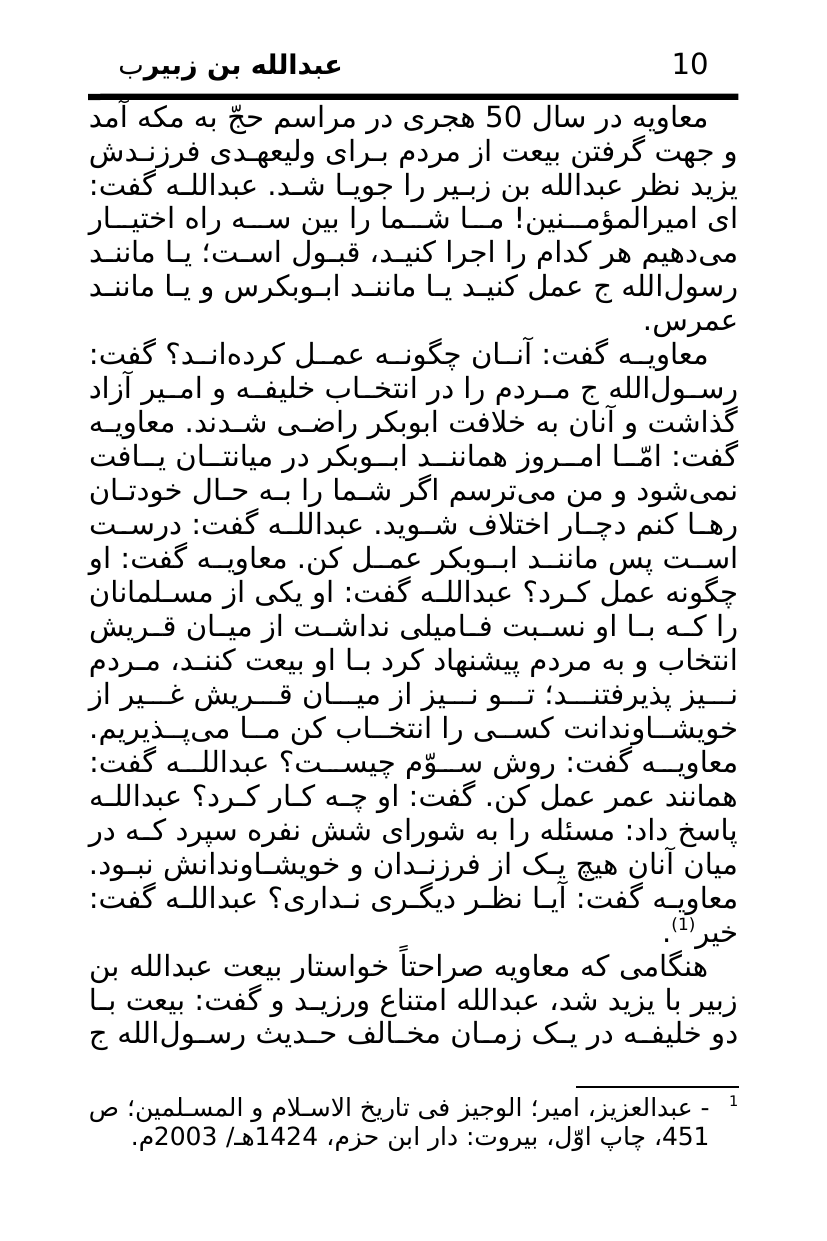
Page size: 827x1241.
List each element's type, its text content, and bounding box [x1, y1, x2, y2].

text معاویه در سال 50 هجری در مراسم حجّ به مکه آمد و جهت گرفتن بیعت از مردم برای ولیعهدی فرزندش یزید نظر عبدالله بن زبیر را جویا شد. عبدالله گفت: ای امیرالمؤمنین! ما شما را بین سه راه اختیار می‌دهیم هر کدام را اجرا کنید، قبول است؛ یا مانند رسول‌الله ج عمل کنید یا مانند ابوبکرس و یا مانند عمرس. [89, 100, 738, 338]
text معاویه گفت: آنان چگونه عمل کرده‌اند؟ گفت: رسول‌الله ج مردم را در انتخاب خلیفه و امیر آزاد گذاشت و آنان به خلافت ابوبکر راضی شدند. معاویه گفت: امّا امروز همانند ابوبکر در میانتان یافت نمی‌شود و من می‌ترسم اگر شما را به حال خودتان رها کنم دچار اختلاف شوید. عبدالله گفت: درست است پس مانند ابوبکر عمل کن. معاویه گفت: او چگونه عمل کرد؟ عبدالله گفت: او یکی از مسلمانان را که با او نسبت فامیلی نداشت از میان قریش انتخاب و به مردم پیشنهاد کرد با او بیعت کنند، مردم نیز پذیرفتند؛ تو نیز از میان قریش غیر از خویشاوندانت کسی را انتخاب کن ما می‌پذیریم. معاویه گفت: روش سوّم چیست؟ عبدالله گفت: همانند عمر عمل کن. گفت: او چه کار کرد؟ عبدالله پاسخ داد: مسئله را به شورای شش نفره سپرد که در میان آنان هیچ یک از فرزندان و خویشاوندانش نبود. معاویه گفت: آیا نظر دیگری نداری؟ عبدالله گفت: خیر(). [89, 338, 738, 949]
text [89, 949, 738, 1051]
